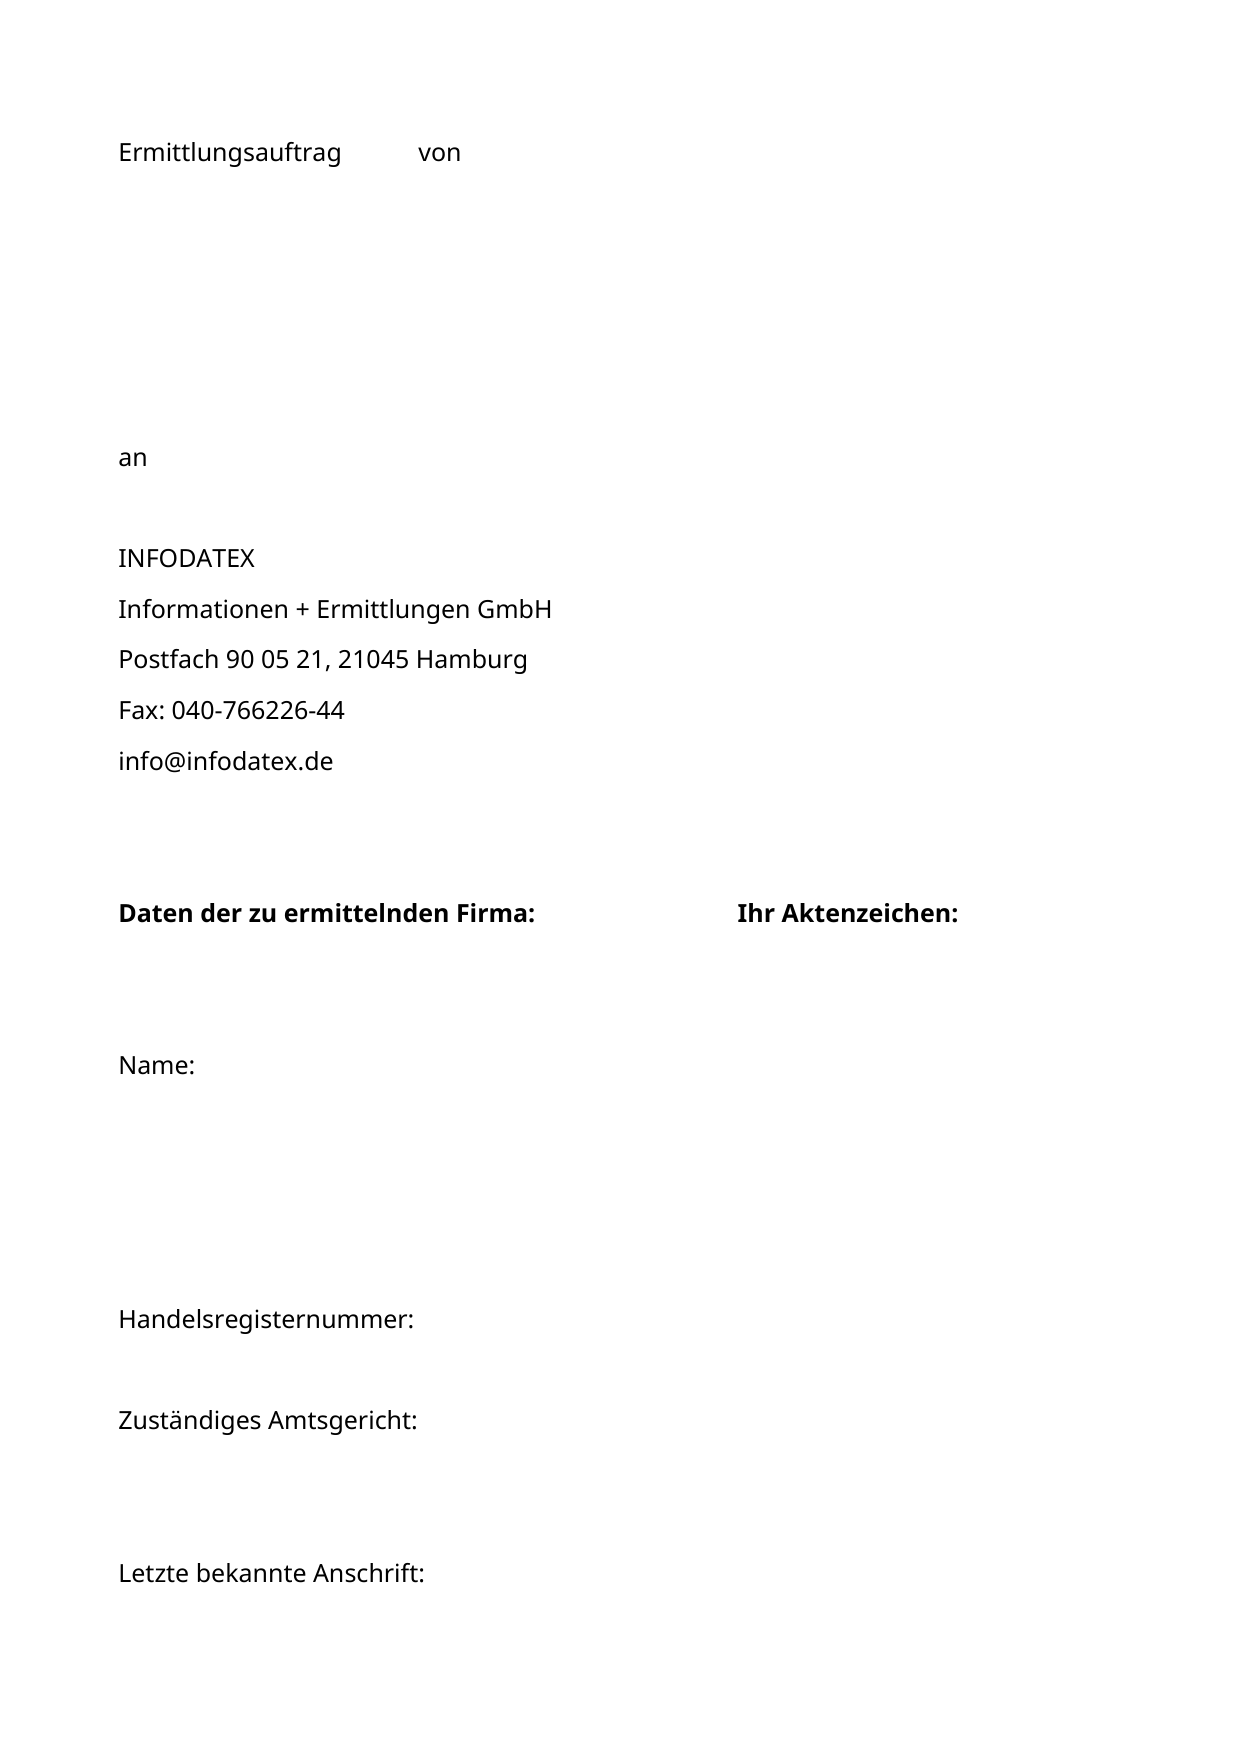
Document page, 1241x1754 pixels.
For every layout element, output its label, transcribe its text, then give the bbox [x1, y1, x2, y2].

text Fax: 040-766226-44 [118, 693, 1122, 727]
text Zuständiges Amtsgericht: [118, 1403, 1122, 1437]
text Daten der zu ermittelnden Firma: Ihr Aktenzeichen: [118, 896, 1122, 930]
text Ermittlungsauftrag von [118, 135, 1122, 169]
text info@infodatex.de [118, 743, 1122, 778]
text Postfach 90 05 21, 21045 Hamburg [118, 642, 1122, 676]
text Name: [118, 1048, 1122, 1082]
text Handelsregisternummer: [118, 1302, 1122, 1336]
text an [118, 439, 1122, 473]
text Informationen + Ermittlungen GmbH [118, 591, 1122, 625]
text INFODATEX [118, 541, 1122, 575]
text Letzte bekannte Anschrift: [118, 1555, 1122, 1589]
